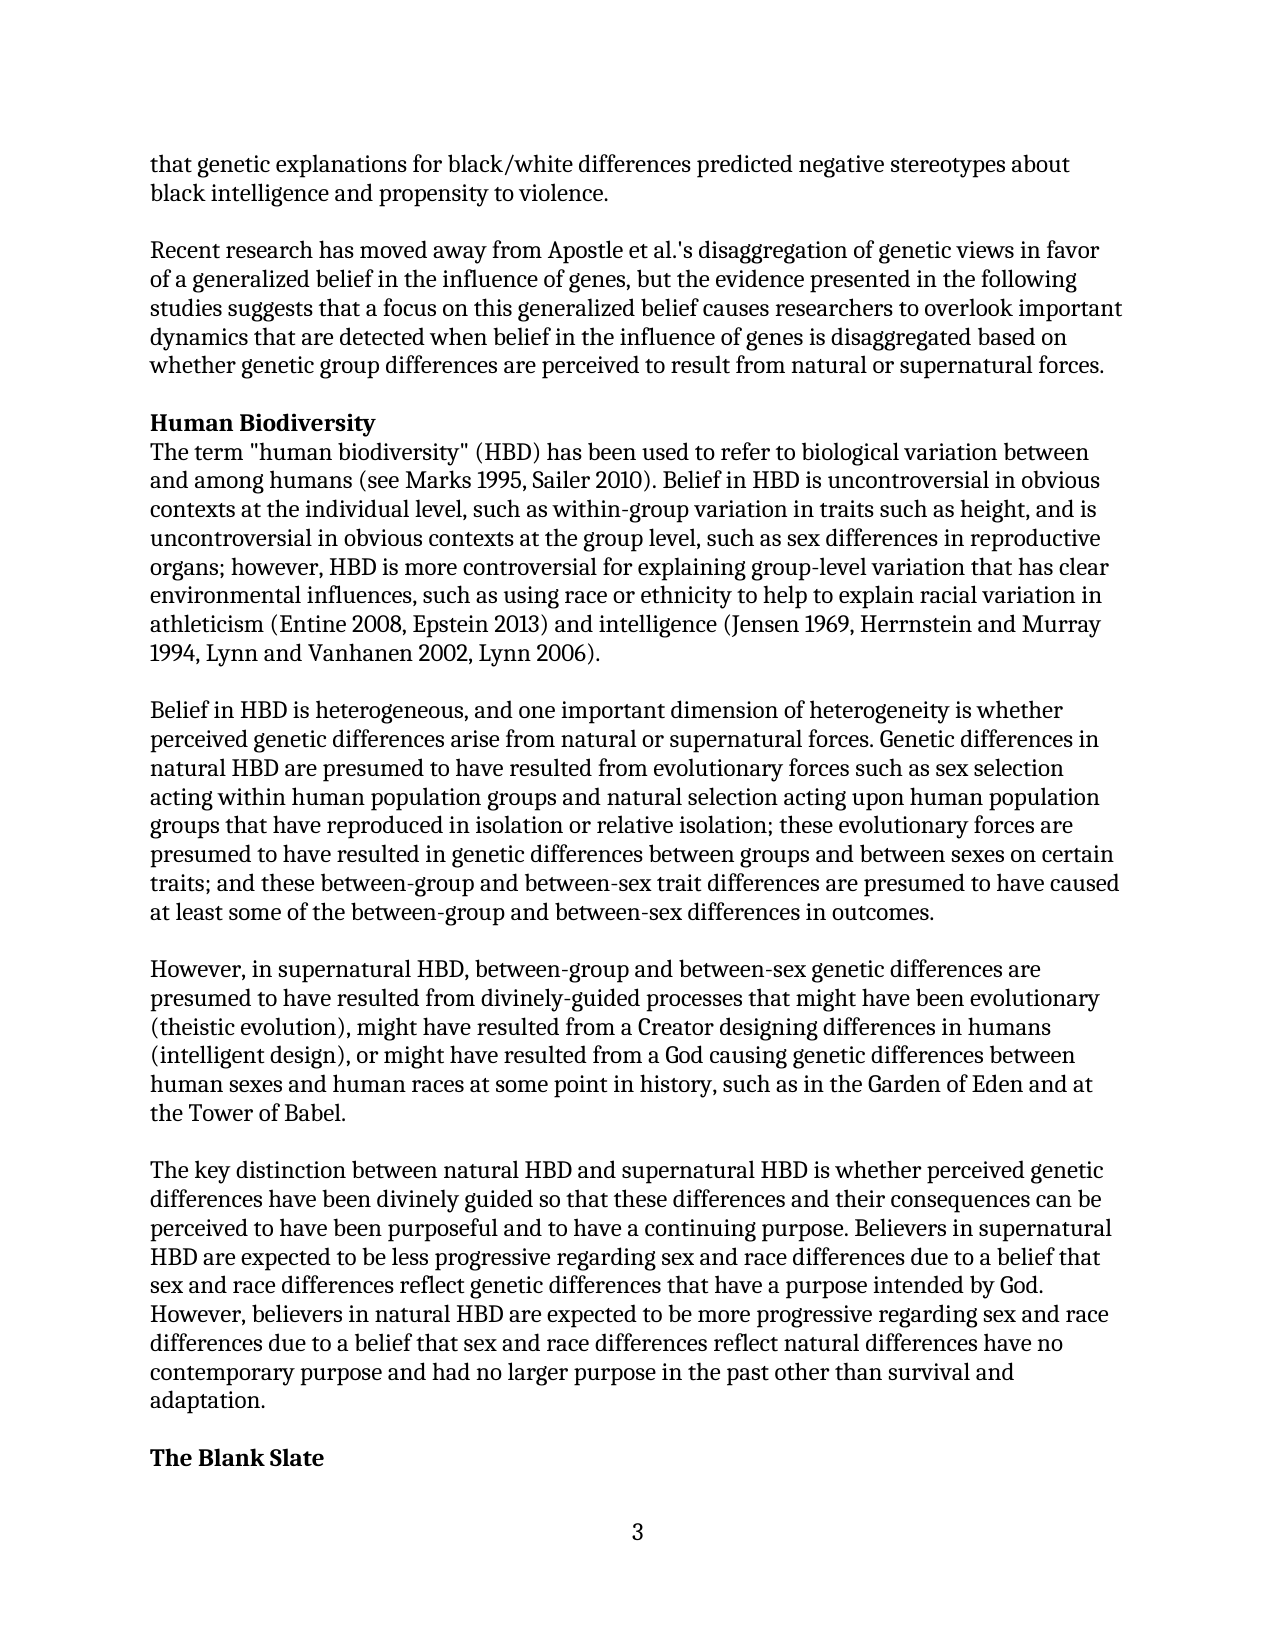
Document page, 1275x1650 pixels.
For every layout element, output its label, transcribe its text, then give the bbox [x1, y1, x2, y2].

text However, in supernatural HBD, between-group and between-sex genetic differences are presumed to have resulted from divinely-guided processes that might have been evolutionary (theistic evolution), might have resulted from a Creator designing differences in humans (intelligent design), or might have resulted from a God causing genetic differences between human sexes and human races at some point in history, such as in the Garden of Eden and at the Tower of Babel. [150, 955, 1125, 1127]
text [150, 150, 1125, 207]
text The term "human biodiversity" (HBD) has been used to refer to biological variation between and among humans (see Marks 1995, Sailer 2010). Belief in HBD is uncontroversial in obvious contexts at the individual level, such as within-group variation in traits such as height, and is uncontroversial in obvious contexts at the group level, such as sex differences in reproductive organs; however, HBD is more controversial for explaining group-level variation that has clear environmental influences, such as using race or ethnicity to help to explain racial variation in athleticism (Entine 2008, Epstein 2013) and intelligence (Jensen 1969, Herrnstein and Murray 1994, Lynn and Vanhanen 2002, Lynn 2006). [150, 437, 1125, 667]
text Belief in HBD is heterogeneous, and one important dimension of heterogeneity is whether perceived genetic differences arise from natural or supernatural forces. Genetic differences in natural HBD are presumed to have resulted from evolutionary forces such as sex selection acting within human population groups and natural selection acting upon human population groups that have reproduced in isolation or relative isolation; these evolutionary forces are presumed to have resulted in genetic differences between groups and between sexes on certain traits; and these between-group and between-sex trait differences are presumed to have caused at least some of the between-group and between-sex differences in outcomes. [150, 696, 1125, 926]
text The key distinction between natural HBD and supernatural HBD is whether perceived genetic differences have been divinely guided so that these differences and their consequences can be perceived to have been purposeful and to have a continuing purpose. Believers in supernatural HBD are expected to be less progressive regarding sex and race differences due to a belief that sex and race differences reflect genetic differences that have a purpose intended by God. However, believers in natural HBD are expected to be more progressive regarding sex and race differences due to a belief that sex and race differences reflect natural differences have no contemporary purpose and had no larger purpose in the past other than survival and adaptation. [150, 1156, 1125, 1415]
text The Blank Slate [150, 1444, 1125, 1472]
text Human Biodiversity [150, 409, 1125, 437]
text Recent research has moved away from Apostle et al.'s disaggregation of genetic views in favor of a generalized belief in the influence of genes, but the evidence presented in the following studies suggests that a focus on this generalized belief causes researchers to overlook important dynamics that are detected when belief in the influence of genes is disaggregated based on whether genetic group differences are perceived to result from natural or supernatural forces. [150, 236, 1125, 380]
